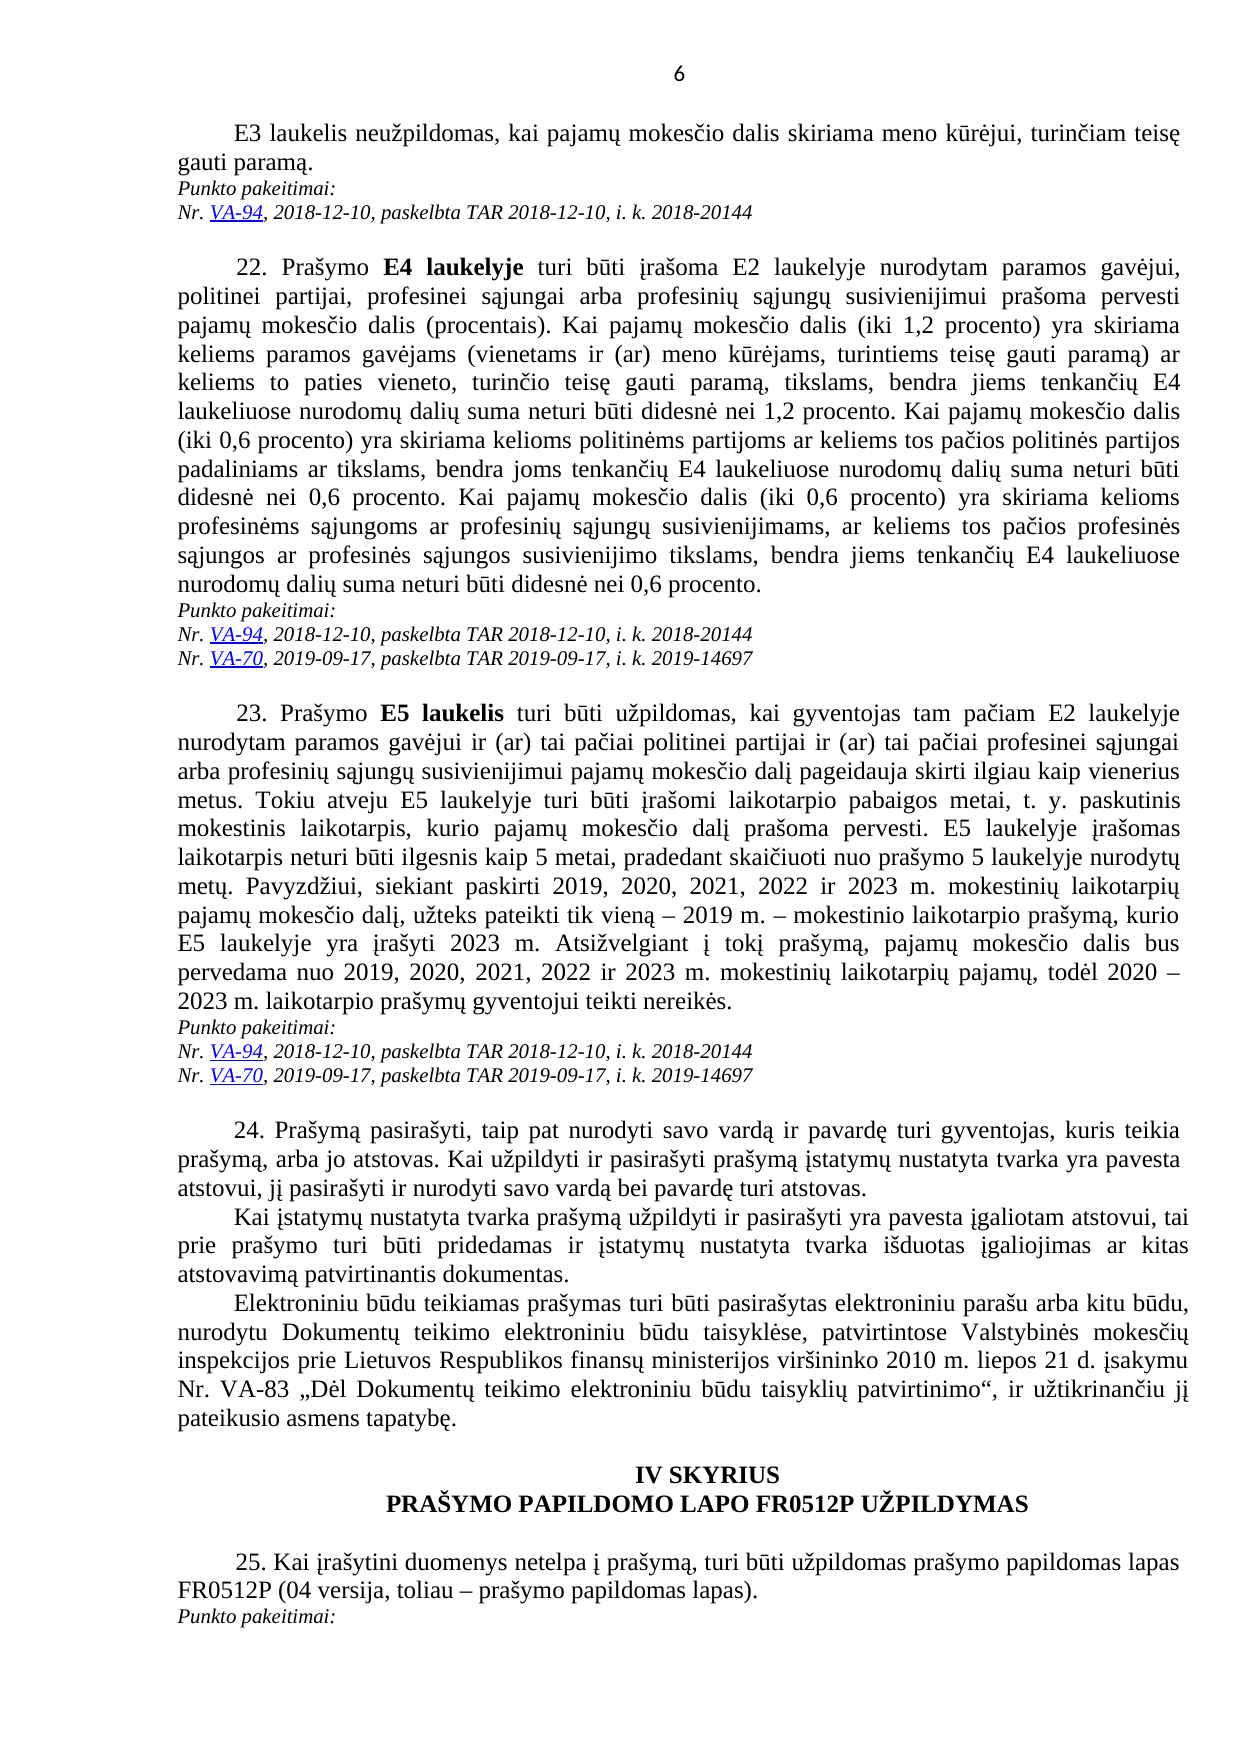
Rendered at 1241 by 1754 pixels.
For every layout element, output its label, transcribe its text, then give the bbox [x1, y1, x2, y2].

text Punkto pakeitimai: [177, 1015, 1181, 1039]
text Nr. VA-94, 2018-12-10, paskelbta TAR 2018-12-10, i. k. 2018-20144 [177, 622, 1181, 646]
text 24. Prašymą pasirašyti, taip pat nurodyti savo vardą ir pavardę turi gyventojas, kuris teikia prašymą, arba jo atstovas. Kai užpildyti ir pasirašyti prašymą įstatymų nustatyta tvarka yra pavesta atstovui, jį pasirašyti ir nurodyti savo vardą bei pavardę turi atstovas. [177, 1116, 1181, 1202]
text Nr. VA-70, 2019-09-17, paskelbta TAR 2019-09-17, i. k. 2019-14697 [177, 646, 1181, 670]
text Nr. VA-94, 2018-12-10, paskelbta TAR 2018-12-10, i. k. 2018-20144 [177, 200, 1181, 224]
text 22. Prašymo E4 laukelyje turi būti įrašoma E2 laukelyje nurodytam paramos gavėjui, politinei partijai, profesinei sąjungai arba profesinių sąjungų susivienijimui prašoma pervesti pajamų mokesčio dalis (procentais). Kai pajamų mokesčio dalis (iki 1,2 procento) yra skiriama keliems paramos gavėjams (vienetams ir (ar) meno kūrėjams, turintiems teisę gauti paramą) ar keliems to paties vieneto, turinčio teisę gauti paramą, tikslams, bendra jiems tenkančių E4 laukeliuose nurodomų dalių suma neturi būti didesnė nei 1,2 procento. Kai pajamų mokesčio dalis (iki 0,6 procento) yra skiriama kelioms politinėms partijoms ar keliems tos pačios politinės partijos padaliniams ar tikslams, bendra joms tenkančių E4 laukeliuose nurodomų dalių suma neturi būti didesnė nei 0,6 procento. Kai pajamų mokesčio dalis (iki 0,6 procento) yra skiriama kelioms profesinėms sąjungoms ar profesinių sąjungų susivienijimams, ar keliems tos pačios profesinės sąjungos ar profesinės sąjungos susivienijimo tikslams, bendra jiems tenkančių E4 laukeliuose nurodomų dalių suma neturi būti didesnė nei 0,6 procento. [177, 252, 1181, 597]
text Punkto pakeitimai: [177, 597, 1181, 622]
text Nr. VA-70, 2019-09-17, paskelbta TAR 2019-09-17, i. k. 2019-14697 [177, 1063, 1181, 1087]
text Nr. VA-94, 2018-12-10, paskelbta TAR 2018-12-10, i. k. 2018-20144 [177, 1039, 1181, 1063]
text E3 laukelis neužpildomas, kai pajamų mokesčio dalis skiriama meno kūrėjui, turinčiam teisę gauti paramą. [177, 118, 1181, 176]
text Punkto pakeitimai: [177, 1604, 1181, 1628]
text PRAŠYMO PAPILDOMO LAPO FR0512P UŽPILDYMAS [177, 1489, 1181, 1518]
text IV SKYRIUS [177, 1461, 1181, 1489]
text 25. Kai įrašytini duomenys netelpa į prašymą, turi būti užpildomas prašymo papildomas lapas FR0512P (04 versija, toliau – prašymo papildomas lapas). [177, 1547, 1181, 1604]
text Kai įstatymų nustatyta tvarka prašymą užpildyti ir pasirašyti yra pavesta įgaliotam atstovui, tai prie prašymo turi būti pridedamas ir įstatymų nustatyta tvarka išduotas įgaliojimas ar kitas atstovavimą patvirtinantis dokumentas. [177, 1202, 1190, 1288]
text 23. Prašymo E5 laukelis turi būti užpildomas, kai gyventojas tam pačiam E2 laukelyje nurodytam paramos gavėjui ir (ar) tai pačiai politinei partijai ir (ar) tai pačiai profesinei sąjungai arba profesinių sąjungų susivienijimui pajamų mokesčio dalį pageidauja skirti ilgiau kaip vienerius metus. Tokiu atveju E5 laukelyje turi būti įrašomi laikotarpio pabaigos metai, t. y. paskutinis mokestinis laikotarpis, kurio pajamų mokesčio dalį prašoma pervesti. E5 laukelyje įrašomas laikotarpis neturi būti ilgesnis kaip 5 metai, pradedant skaičiuoti nuo prašymo 5 laukelyje nurodytų metų. Pavyzdžiui, siekiant paskirti 2019, 2020, 2021, 2022 ir 2023 m. mokestinių laikotarpių pajamų mokesčio dalį, užteks pateikti tik vieną – 2019 m. – mokestinio laikotarpio prašymą, kurio E5 laukelyje yra įrašyti 2023 m. Atsižvelgiant į tokį prašymą, pajamų mokesčio dalis bus pervedama nuo 2019, 2020, 2021, 2022 ir 2023 m. mokestinių laikotarpių pajamų, todėl 2020 – 2023 m. laikotarpio prašymų gyventojui teikti nereikės. [177, 698, 1181, 1015]
text Elektroniniu būdu teikiamas prašymas turi būti pasirašytas elektroniniu parašu arba kitu būdu, nurodytu Dokumentų teikimo elektroniniu būdu taisyklėse, patvirtintose Valstybinės mokesčių inspekcijos prie Lietuvos Respublikos finansų ministerijos viršininko 2010 m. liepos 21 d. įsakymu Nr. VA-83 „Dėl Dokumentų teikimo elektroniniu būdu taisyklių patvirtinimo“, ir užtikrinančiu jį pateikusio asmens tapatybę. [177, 1288, 1190, 1432]
text Punkto pakeitimai: [177, 176, 1181, 200]
